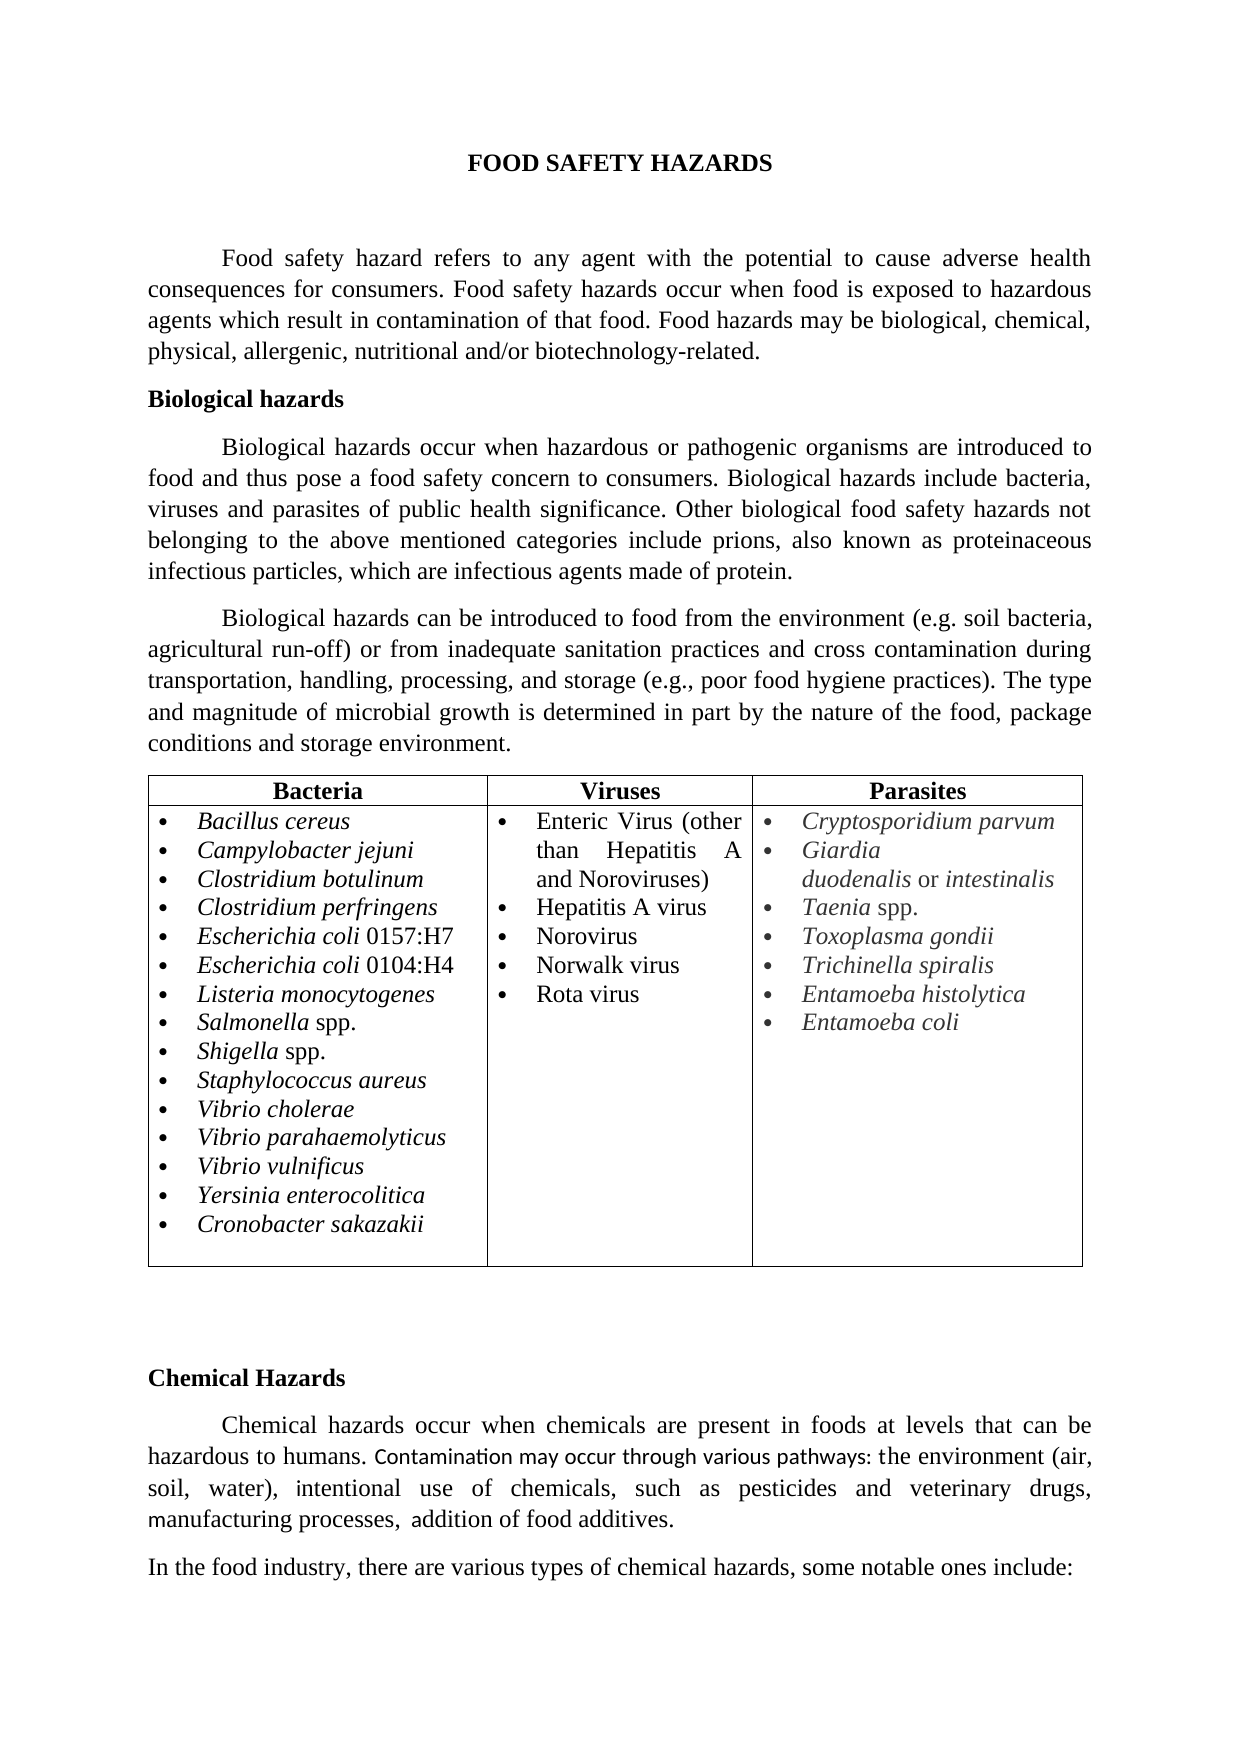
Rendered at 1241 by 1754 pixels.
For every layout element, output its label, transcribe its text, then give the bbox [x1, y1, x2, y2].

text In the food industry, there are various types of chemical hazards, some notable ones include: [148, 1552, 1093, 1581]
text Biological hazards occur when hazardous or pathogenic organisms are introduced to food and thus pose a food safety concern to consumers. Biological hazards include bacteria, viruses and parasites of public health significance. Other biological food safety hazards not belonging to the above mentioned categories include prions, also known as proteinaceous infectious particles, which are infectious agents made of protein. [148, 432, 1093, 584]
table_header Bacteria [149, 776, 487, 805]
text Chemical hazards occur when chemicals are present in foods at levels that can be hazardous to humans. Contamination may occur through various pathways: the environment (air, soil, water), intentional use of chemicals, such as pesticides and veterinary drugs, manufacturing processes, addition of food additives. [148, 1410, 1093, 1533]
table_cell Enteric Virus (other than Hepatitis A and Noroviruses) Hepatitis A virus Norovirus Norwalk virus Rota virus [488, 806, 752, 1266]
text Food safety hazard refers to any agent with the potential to cause adverse health consequences for consumers. Food safety hazards occur when food is exposed to hazardous agents which result in contamination of that food. Food hazards may be biological, chemical, physical, allergenic, nutritional and/or biotechnology-related. [148, 243, 1093, 365]
text Chemical Hazards [148, 1363, 1093, 1391]
text Biological hazards can be introduced to food from the environment (e.g. soil bacteria, agricultural run-off) or from inadequate sanitation practices and cross contamination during transportation, handling, processing, and storage (e.g., poor food hygiene practices). The type and magnitude of microbial growth is determined in part by the nature of the food, package conditions and storage environment. [148, 603, 1093, 756]
table_header Viruses [488, 776, 752, 805]
text Biological hazards [148, 384, 1093, 413]
table_header Parasites [753, 776, 1082, 805]
text FOOD SAFETY HAZARDS [148, 148, 1093, 176]
table_cell Bacillus cereus Campylobacter jejuni Clostridium botulinum Clostridium perfringens Escherichia coli 0157:H7 Escherichia coli 0104:H4 Listeria monocytogenes Salmonella spp. Shigella spp. Staphylococcus aureus Vibrio cholerae Vibrio parahaemolyticus Vibrio vulnificus Yersinia enterocolitica Cronobacter sakazakii [149, 806, 487, 1266]
table_cell Cryptosporidium parvum Giardia duodenalis or intestinalis Taenia spp. Toxoplasma gondii Trichinella spiralis Entamoeba histolytica Entamoeba coli [753, 806, 1082, 1266]
